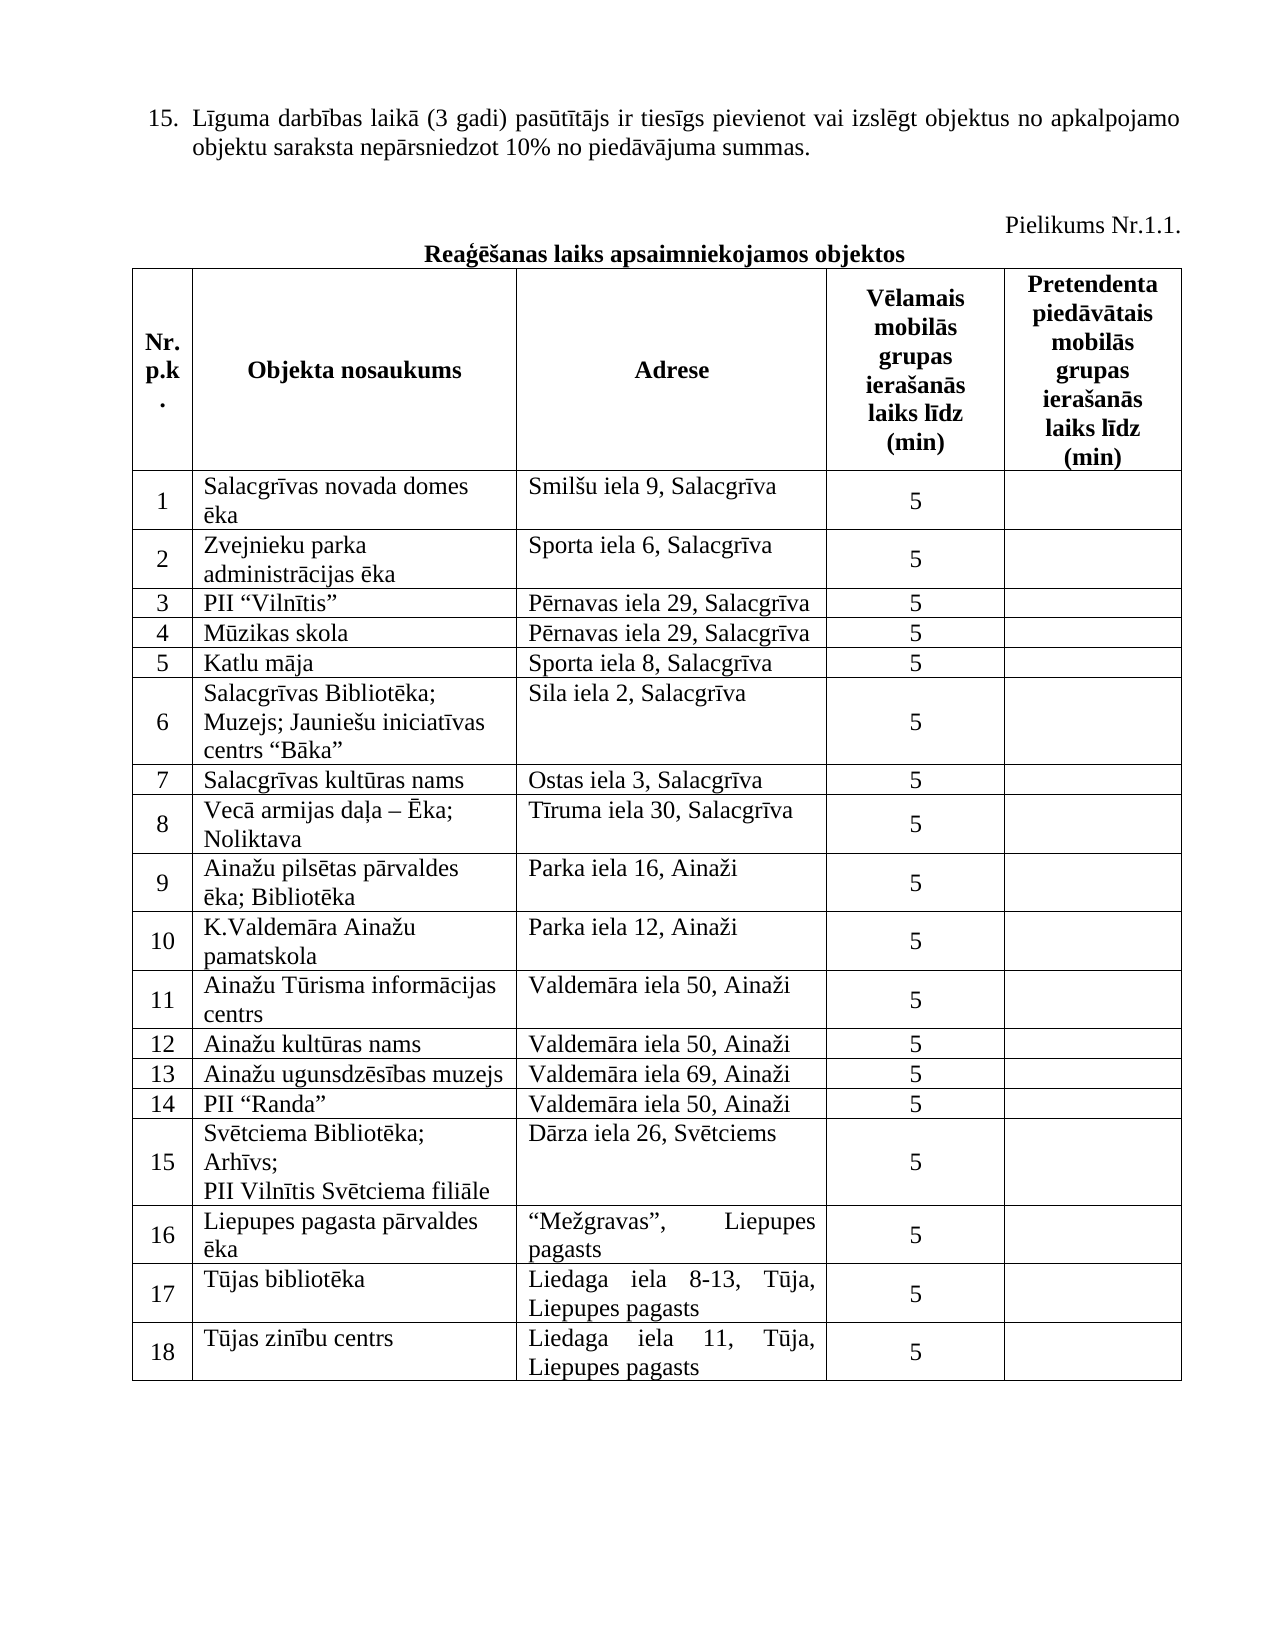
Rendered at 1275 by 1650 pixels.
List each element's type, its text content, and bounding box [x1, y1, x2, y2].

table_cell [1005, 912, 1181, 969]
text Reaģēšanas laiks apsaimniekojamos objektos [148, 239, 1181, 268]
table_cell 5 [827, 1264, 1004, 1322]
table_header Adrese [517, 269, 826, 470]
table_cell PII “Vilnītis” [193, 589, 516, 617]
table_cell Liedaga iela 11, Tūja, Liepupes pagasts [517, 1323, 826, 1380]
table_cell 5 [827, 1206, 1004, 1263]
table_cell [1005, 618, 1181, 647]
table_cell 2 [133, 530, 192, 587]
table_cell [1005, 854, 1181, 911]
table_cell [1005, 971, 1181, 1028]
table_cell [1005, 765, 1181, 794]
table_header Pretendenta piedāvātais mobilās grupas ierašanās laiks līdz (min) [1005, 269, 1181, 470]
table_cell Zvejnieku parka administrācijas ēka [193, 530, 516, 587]
table_cell 5 [827, 1059, 1004, 1088]
table_cell 11 [133, 971, 192, 1028]
table_cell Svētciema Bibliotēka; Arhīvs; PII Vilnītis Svētciema filiāle [193, 1119, 516, 1205]
table_cell Sila iela 2, Salacgrīva [517, 678, 826, 764]
table_cell [1005, 1029, 1181, 1058]
list Līguma darbības laikā (3 gadi) pasūtītājs ir tiesīgs pievienot vai izslēgt objektus no apkalpojamo objektu saraksta nepārsniedzot 10% no piedāvājuma summas. [148, 103, 1181, 161]
table_cell Parka iela 12, Ainaži [517, 912, 826, 969]
table_cell 16 [133, 1206, 192, 1263]
table_cell Tūjas bibliotēka [193, 1264, 516, 1322]
table_cell Tīruma iela 30, Salacgrīva [517, 795, 826, 852]
table_cell Katlu māja [193, 648, 516, 677]
table_cell Valdemāra iela 69, Ainaži [517, 1059, 826, 1088]
table_cell Pērnavas iela 29, Salacgrīva [517, 589, 826, 617]
table_header Vēlamais mobilās grupas ierašanās laiks līdz (min) [827, 269, 1004, 470]
table_cell 5 [827, 854, 1004, 911]
table_cell Valdemāra iela 50, Ainaži [517, 1029, 826, 1058]
table_cell Valdemāra iela 50, Ainaži [517, 971, 826, 1028]
table_cell 5 [827, 530, 1004, 587]
table_cell [1005, 1206, 1181, 1263]
table_cell Ainažu kultūras nams [193, 1029, 516, 1058]
table_cell Smilšu iela 9, Salacgrīva [517, 471, 826, 529]
text Pielikums Nr.1.1. [148, 211, 1181, 239]
table_cell Sporta iela 8, Salacgrīva [517, 648, 826, 677]
table_cell 5 [827, 618, 1004, 647]
table_cell Liepupes pagasta pārvaldes ēka [193, 1206, 516, 1263]
table_cell 5 [827, 912, 1004, 969]
table_cell Ainažu ugunsdzēsības muzejs [193, 1059, 516, 1088]
table_cell 3 [133, 589, 192, 617]
table_cell 5 [827, 971, 1004, 1028]
table_cell [1005, 1059, 1181, 1088]
table_cell 5 [827, 471, 1004, 529]
table_cell 5 [133, 648, 192, 677]
table_cell Mūzikas skola [193, 618, 516, 647]
table_cell 10 [133, 912, 192, 969]
table_cell Vecā armijas daļa – Ēka; Noliktava [193, 795, 516, 852]
table_cell 7 [133, 765, 192, 794]
table_cell [1005, 530, 1181, 587]
table_cell 5 [827, 1119, 1004, 1205]
table_cell 13 [133, 1059, 192, 1088]
table_cell 12 [133, 1029, 192, 1058]
table_cell 14 [133, 1089, 192, 1117]
table_cell [1005, 471, 1181, 529]
table_cell 15 [133, 1119, 192, 1205]
table_cell 5 [827, 678, 1004, 764]
table_cell 1 [133, 471, 192, 529]
table_cell 5 [827, 589, 1004, 617]
table_cell Pērnavas iela 29, Salacgrīva [517, 618, 826, 647]
table_cell Valdemāra iela 50, Ainaži [517, 1089, 826, 1117]
table_cell 9 [133, 854, 192, 911]
table_cell 5 [827, 795, 1004, 852]
table_cell Ostas iela 3, Salacgrīva [517, 765, 826, 794]
table_cell 5 [827, 1029, 1004, 1058]
table_cell 18 [133, 1323, 192, 1380]
table_cell Dārza iela 26, Svētciems [517, 1119, 826, 1205]
table_cell Salacgrīvas Bibliotēka; Muzejs; Jauniešu iniciatīvas centrs “Bāka” [193, 678, 516, 764]
table_cell 5 [827, 1089, 1004, 1117]
table_cell 5 [827, 765, 1004, 794]
table_cell [1005, 1089, 1181, 1117]
table_cell Ainažu Tūrisma informācijas centrs [193, 971, 516, 1028]
table_cell [1005, 795, 1181, 852]
table_header Nr. p.k. [133, 269, 192, 470]
table_cell Salacgrīvas kultūras nams [193, 765, 516, 794]
table_cell [1005, 648, 1181, 677]
table_cell [1005, 1264, 1181, 1322]
table_cell Liedaga iela 8-13, Tūja, Liepupes pagasts [517, 1264, 826, 1322]
table_cell [1005, 589, 1181, 617]
table_cell 4 [133, 618, 192, 647]
table_cell 17 [133, 1264, 192, 1322]
table_cell 5 [827, 1323, 1004, 1380]
table_cell Sporta iela 6, Salacgrīva [517, 530, 826, 587]
table_cell “Mežgravas”, Liepupes pagasts [517, 1206, 826, 1263]
table_cell K.Valdemāra Ainažu pamatskola [193, 912, 516, 969]
table_cell [1005, 1119, 1181, 1205]
table_cell 6 [133, 678, 192, 764]
table_cell [1005, 1323, 1181, 1380]
table_cell 5 [827, 648, 1004, 677]
table_cell [1005, 678, 1181, 764]
table_cell 8 [133, 795, 192, 852]
table_cell Salacgrīvas novada domes ēka [193, 471, 516, 529]
table_cell Ainažu pilsētas pārvaldes ēka; Bibliotēka [193, 854, 516, 911]
table_header Objekta nosaukums [193, 269, 516, 470]
table_cell Tūjas zinību centrs [193, 1323, 516, 1380]
table_cell Parka iela 16, Ainaži [517, 854, 826, 911]
table_cell PII “Randa” [193, 1089, 516, 1117]
